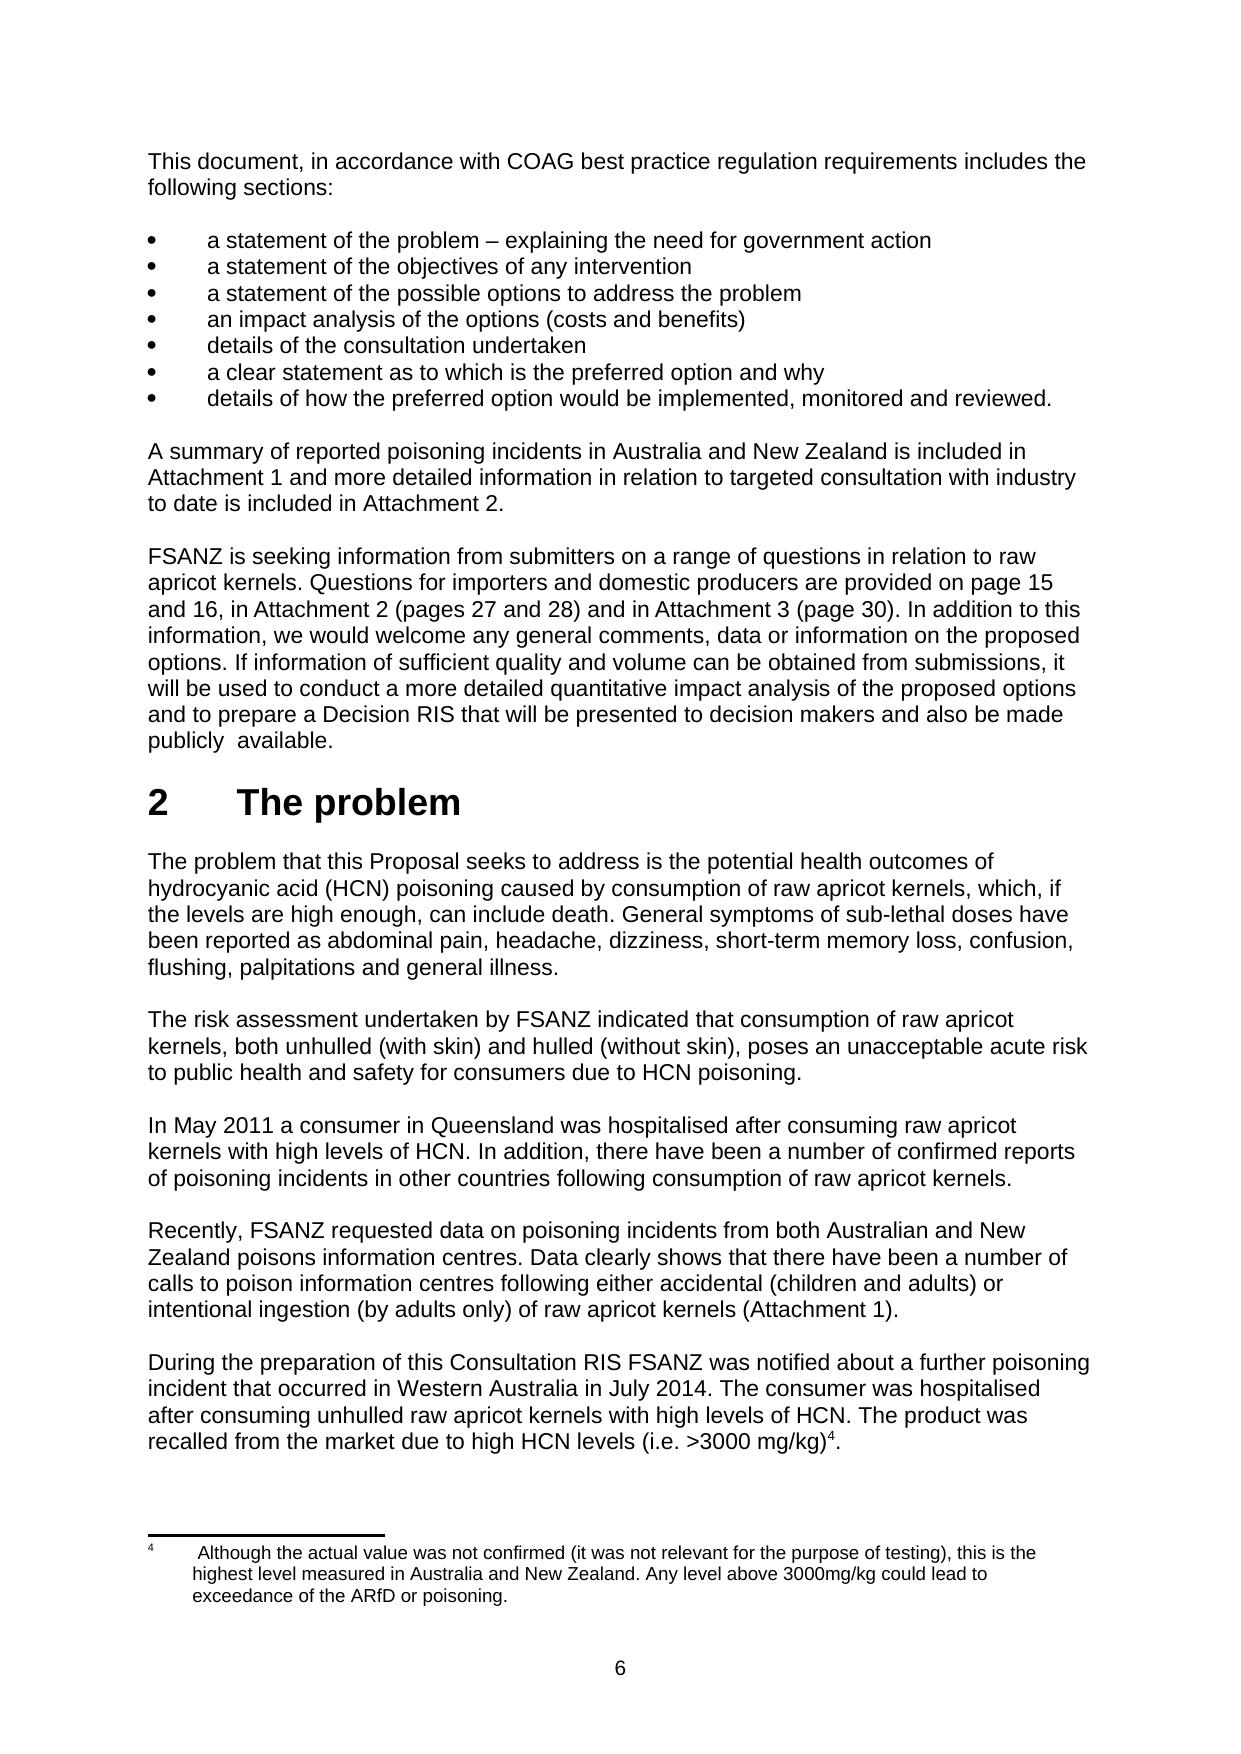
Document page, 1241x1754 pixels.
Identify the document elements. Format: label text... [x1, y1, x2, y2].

text This document, in accordance with COAG best practice regulation requirements includes the following sections: [148, 148, 1092, 200]
subtitle 2 The problem [148, 780, 1092, 823]
text During the preparation of this Consultation RIS FSANZ was notified about a further poisoning incident that occurred in Western Australia in July 2014. The consumer was hospitalised after consuming unhulled raw apricot kernels with high levels of HCN. The product was recalled from the market due to high HCN levels (i.e. >3000 mg/kg). [148, 1349, 1092, 1454]
list In May 2011 a consumer in Queensland was hospitalised after consuming raw apricot kernels with high levels of HCN. In addition, there have been a number of confirmed reports of poisoning incidents in other countries following consumption of raw apricot kernels. [148, 1112, 1092, 1191]
text The problem that this Proposal seeks to address is the potential health outcomes of hydrocyanic acid (HCN) poisoning caused by consumption of raw apricot kernels, which, if the levels are high enough, can include death. General symptoms of sub-lethal doses have been reported as abdominal pain, headache, dizziness, short-term memory loss, confusion, flushing, palpitations and general illness. [148, 848, 1092, 980]
text FSANZ is seeking information from submitters on a range of questions in relation to raw apricot kernels. Questions for importers and domestic producers are provided on page 15 and 16, in Attachment 2 (pages 27 and 28) and in Attachment 3 (page 30). In addition to this information, we would welcome any general comments, data or information on the proposed options. If information of sufficient quality and volume can be obtained from submissions, it will be used to conduct a more detailed quantitative impact analysis of the proposed options and to prepare a Decision RIS that will be presented to decision makers and also be made publicly available. [148, 543, 1092, 754]
text a statement of the objectives of any intervention [148, 253, 1092, 279]
text details of how the preferred option would be implemented, monitored and reviewed. [148, 385, 1092, 411]
text The risk assessment undertaken by FSANZ indicated that consumption of raw apricot kernels, both unhulled (with skin) and hulled (without skin), poses an unacceptable acute risk to public health and safety for consumers due to HCN poisoning. [148, 1006, 1092, 1086]
list Recently, FSANZ requested data on poisoning incidents from both Australian and New Zealand poisons information centres. Data clearly shows that there have been a number of calls to poison information centres following either accidental (children and adults) or intentional ingestion (by adults only) of raw apricot kernels (Attachment 1). [148, 1217, 1092, 1323]
text a statement of the problem – explaining the need for government action [148, 227, 1092, 253]
text A summary of reported poisoning incidents in Australia and New Zealand is included in Attachment 1 and more detailed information in relation to targeted consultation with industry to date is included in Attachment 2. [148, 438, 1092, 517]
text details of the consultation undertaken [148, 332, 1092, 358]
text a statement of the possible options to address the problem [148, 279, 1092, 306]
text a clear statement as to which is the preferred option and why [148, 358, 1092, 385]
text an impact analysis of the options (costs and benefits) [148, 306, 1092, 332]
